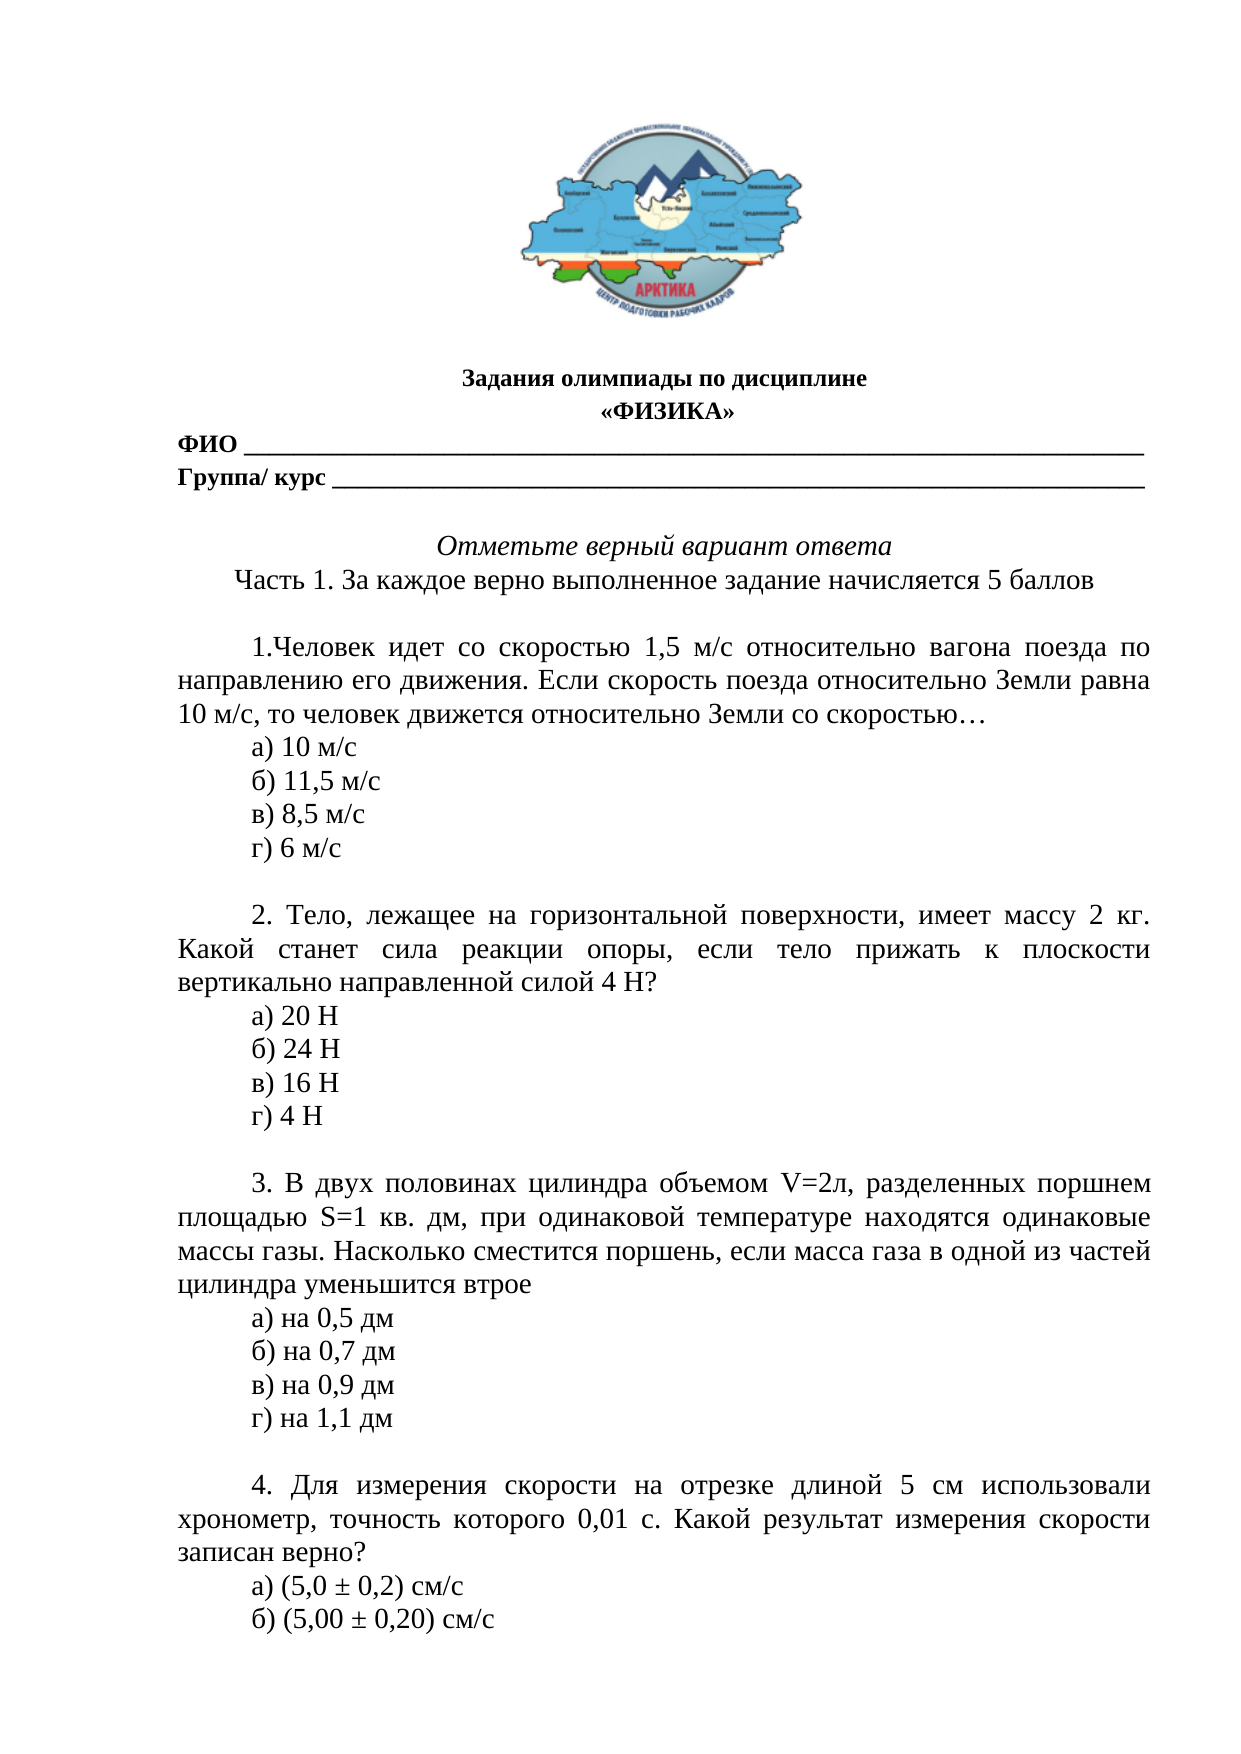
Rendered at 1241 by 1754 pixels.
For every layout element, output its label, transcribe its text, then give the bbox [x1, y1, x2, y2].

text в) 16 Н [177, 1065, 1152, 1098]
text а) на 0,5 дм [177, 1300, 1152, 1333]
text «ФИЗИКА» [177, 396, 1152, 425]
text ФИО ________________________________________________________________________ [177, 429, 1152, 458]
text б) 11,5 м/с [177, 763, 1152, 797]
text г) 4 Н [177, 1098, 1152, 1132]
picture [516, 118, 813, 326]
text б) на 0,7 дм [177, 1333, 1152, 1367]
text в) на 0,9 дм [177, 1367, 1152, 1400]
text Часть 1. За каждое верно выполненное задание начисляется 5 баллов [177, 562, 1152, 595]
text Отметьте верный вариант ответа [177, 528, 1152, 562]
text а) 20 Н [177, 998, 1152, 1031]
text а) 10 м/с [177, 729, 1152, 763]
text г) 6 м/с [177, 830, 1152, 864]
text 3. В двух половинах цилиндра объемом V=2л, разделенных поршнем площадью S=1 кв. дм, при одинаковой температуре находятся одинаковые массы газы. Насколько сместится поршень, если масса газа в одной из частей цилиндра уменьшится втрое [177, 1166, 1152, 1300]
text 1.Человек идет со скоростью 1,5 м/с относительно вагона поезда по направлению его движения. Если скорость поезда относительно Земли равна 10 м/с, то человек движется относительно Земли со скоростью… [177, 629, 1152, 729]
text б) (5,00 ± 0,20) см/с [177, 1602, 1152, 1635]
text г) на 1,1 дм [177, 1400, 1152, 1434]
text а) (5,0 ± 0,2) см/с [177, 1568, 1152, 1602]
text в) 8,5 м/с [177, 797, 1152, 830]
text Задания олимпиады по дисциплине [177, 363, 1152, 392]
text 4. Для измерения скорости на отрезке длиной 5 см использовали хронометр, точность которого 0,01 с. Какой результат измерения скорости записан верно? [177, 1467, 1152, 1568]
text б) 24 Н [177, 1031, 1152, 1065]
text Группа/ курс _________________________________________________________________ [177, 462, 1152, 491]
text 2. Тело, лежащее на горизонтальной поверхности, имеет массу 2 кг. Какой станет сила реакции опоры, если тело прижать к плоскости вертикально направленной силой 4 Н? [177, 897, 1152, 998]
